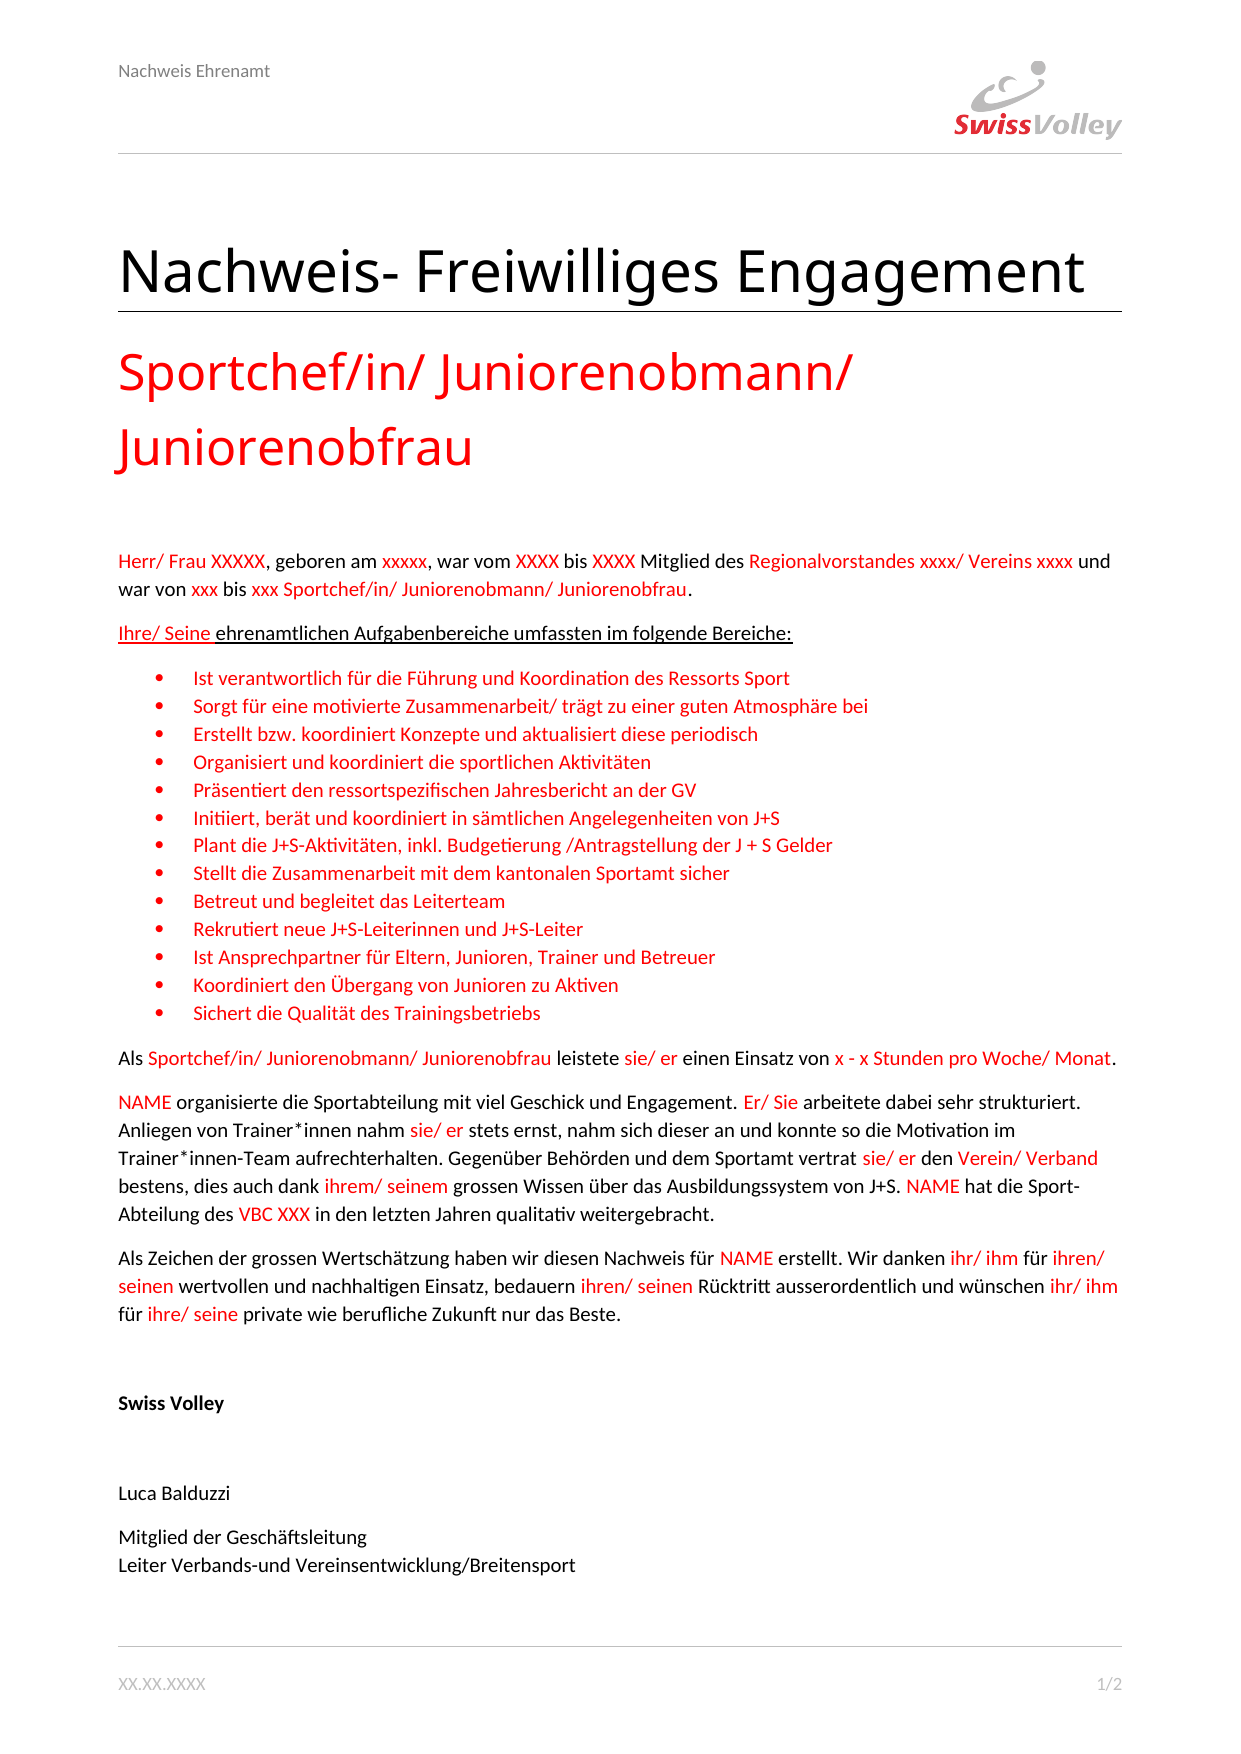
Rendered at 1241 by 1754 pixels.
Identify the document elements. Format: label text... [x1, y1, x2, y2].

list Ist verantwortlich für die Führung und Koordination des Ressorts Sport [156, 665, 1122, 691]
list Präsentiert den ressortspezifischen Jahresbericht an der GV [156, 777, 1122, 802]
text Ihre/ Seine ehrenamtlichen Aufgabenbereiche umfassten im folgende Bereiche: [118, 621, 1122, 646]
picture [954, 61, 1123, 140]
list Plant die J+S-Aktivitäten, inkl. Budgetierung /Antragstellung der J + S Gelder [156, 833, 1122, 858]
list Koordiniert den Übergang von Junioren zu Aktiven [156, 972, 1122, 998]
list Sorgt für eine motivierte Zusammenarbeit/ trägt zu einer guten Atmosphäre bei [156, 693, 1122, 718]
text Mitglied der Geschäftsleitung [118, 1524, 1122, 1550]
list Sichert die Qualität des Trainingsbetriebs [156, 1000, 1122, 1026]
list Organisiert und koordiniert die sportlichen Aktivitäten [156, 749, 1122, 774]
list Rekrutiert neue J+S-Leiterinnen und J+S-Leiter [156, 916, 1122, 942]
text Als Sportchef/in/ Juniorenobmann/ Juniorenobfrau leistete sie/ er einen Einsatz von x - x Stunden pro Woche/ Monat. [118, 1045, 1122, 1070]
list Erstellt bzw. koordiniert Konzepte und aktualisiert diese periodisch [156, 721, 1122, 746]
text Nachweis- Freiwilliges Engagement [118, 230, 1122, 311]
text Luca Balduzzi [118, 1480, 1122, 1505]
list Ist Ansprechpartner für Eltern, Junioren, Trainer und Betreuer [156, 944, 1122, 970]
text Leiter Verbands-und Vereinsentwicklung/Breitensport [118, 1552, 1122, 1578]
list Stellt die Zusammenarbeit mit dem kantonalen Sportamt sicher [156, 861, 1122, 886]
text NAME organisierte die Sportabteilung mit viel Geschick und Engagement. Er/ Sie arbeitete dabei sehr strukturiert. Anliegen von Trainer*innen nahm sie/ er stets ernst, nahm sich dieser an und konnte so die Motivation im Trainer*innen-Team aufrechterhalten. Gegenüber Behörden und dem Sportamt vertrat sie/ er den Verein/ Verband bestens, dies auch dank ihrem/ seinem grossen Wissen über das Ausbildungssystem von J+S. NAME hat die Sport-Abteilung des VBC XXX in den letzten Jahren qualitativ weitergebracht. [118, 1089, 1122, 1226]
list Initiiert, berät und koordiniert in sämtlichen Angelegenheiten von J+S [156, 805, 1122, 830]
list Betreut und begleitet das Leiterteam [156, 888, 1122, 914]
text Sportchef/in/ Juniorenobmann/ Juniorenobfrau [118, 337, 1122, 480]
text Herr/ Frau XXXXX, geboren am xxxxx, war vom XXXX bis XXXX Mitglied des Regionalvorstandes xxxx/ Vereins xxxx und war von xxx bis xxx Sportchef/in/ Juniorenobmann/ Juniorenobfrau. [118, 548, 1122, 601]
text Swiss Volley [118, 1391, 1122, 1416]
text Als Zeichen der grossen Wertschätzung haben wir diesen Nachweis für NAME erstellt. Wir danken ihr/ ihm für ihren/ seinen wertvollen und nachhaltigen Einsatz, bedauern ihren/ seinen Rücktritt ausserordentlich und wünschen ihr/ ihm für ihre/ seine private wie berufliche Zukunft nur das Beste. [118, 1246, 1122, 1327]
